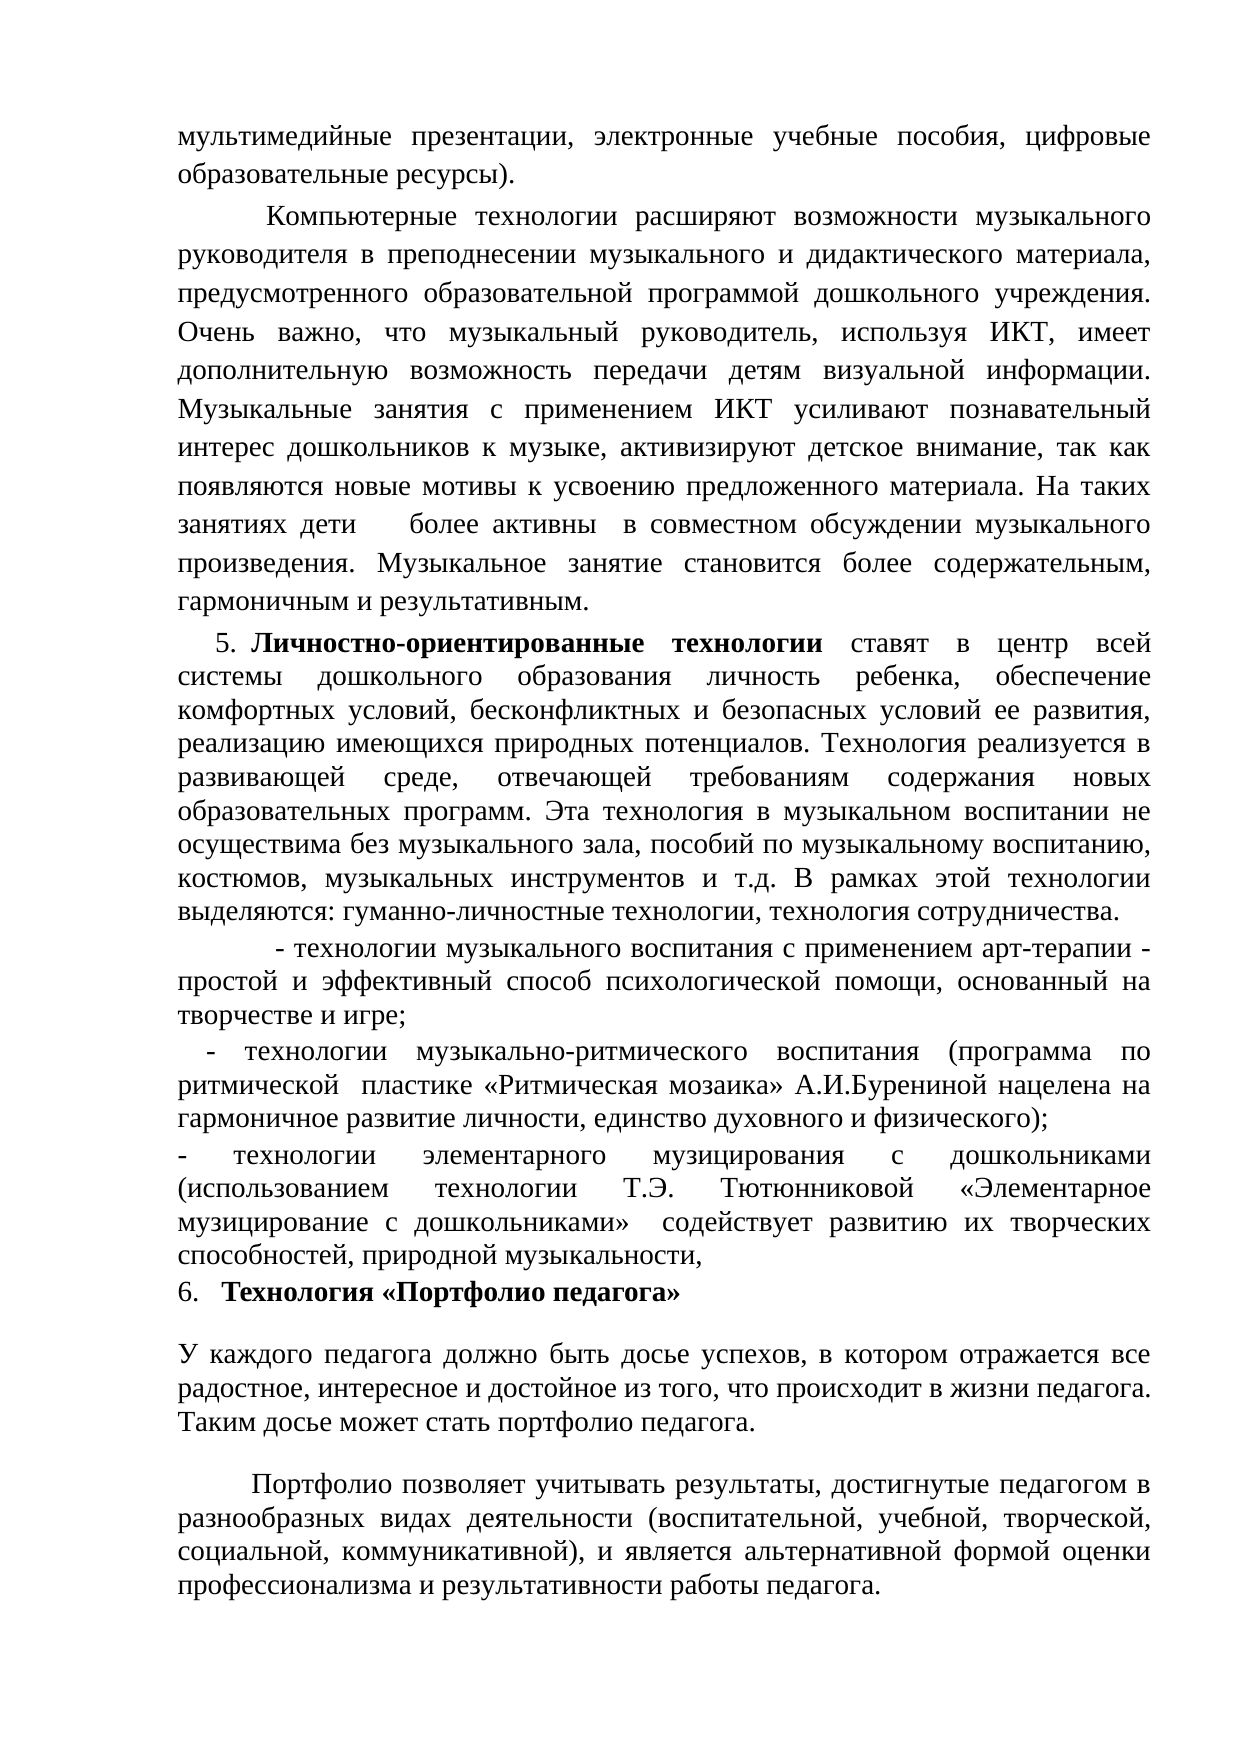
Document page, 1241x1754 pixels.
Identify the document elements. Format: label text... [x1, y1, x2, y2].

text Мир, в котором развивается современный ребенок, коренным образом отличается от мира, в котором выросли его родители. Это предъявляет качественно новые требования к дошкольному воспитанию с использованием современных информационных технологий (аудио ресурсы, мультимедийные презентации, электронные учебные пособия, цифровые образовательные ресурсы). [177, 118, 1152, 344]
text Компьютерные технологии расширяют возможности музыкального руководителя в преподнесении музыкального и дидактического материала, предусмотренного образовательной программой дошкольного учреждения. Очень важно, что музыкальный руководитель, используя ИКТ, имеет дополнительную возможность передачи детям визуальной информации. Музыкальные занятия с применением ИКТ усиливают познавательный интерес дошкольников к музыке, активизируют детское внимание, так как появляются новые мотивы к усвоению предложенного материала. На таких занятиях дети более активны в совместном обсуждении музыкального произведения. Музыкальное занятие становится более содержательным, гармоничным и результативным. [177, 352, 1152, 771]
text У каждого педагога должно быть досье успехов, в котором отражается все радостное, интересное и достойное из того, что происходит в жизни педагога. Таким досье может стать портфолио педагога. [177, 1491, 1152, 1591]
text - технологии музыкального воспитания с применением арт-терапии - простой и эффективный способ психологической помощи, основанный на творчестве и игре; [177, 1084, 1152, 1184]
text 6. Технология «Портфолио педагога» [177, 1428, 1152, 1462]
text - технологии музыкально-ритмического воспитания (программа по ритмической пластике «Ритмическая мозаика» А.И.Бурениной нацелена на гармоничное развитие личности, единство духовного и физического); [177, 1187, 1152, 1288]
list Личностно-ориентированные технологии ставят в центр всей системы дошкольного образования личность ребенка, обеспечение комфортных условий, бесконфликтных и безопасных условий ее развития, реализацию имеющихся природных потенциалов. Технология реализуется в развивающей среде, отвечающей требованиям содержания новых образовательных программ. Эта технология в музыкальном воспитании не осуществима без музыкального зала, пособий по музыкальному воспитанию, костюмов, музыкальных инструментов и т.д. В рамках этой технологии выделяются: гуманно-личностные технологии, технология сотрудничества. [177, 779, 1152, 1081]
text - технологии элементарного музицирования с дошкольниками (использованием технологии Т.Э. Тютюнниковой «Элементарное музицирование с дошкольниками» содействует развитию их творческих способностей, природной музыкальности, [177, 1291, 1152, 1425]
